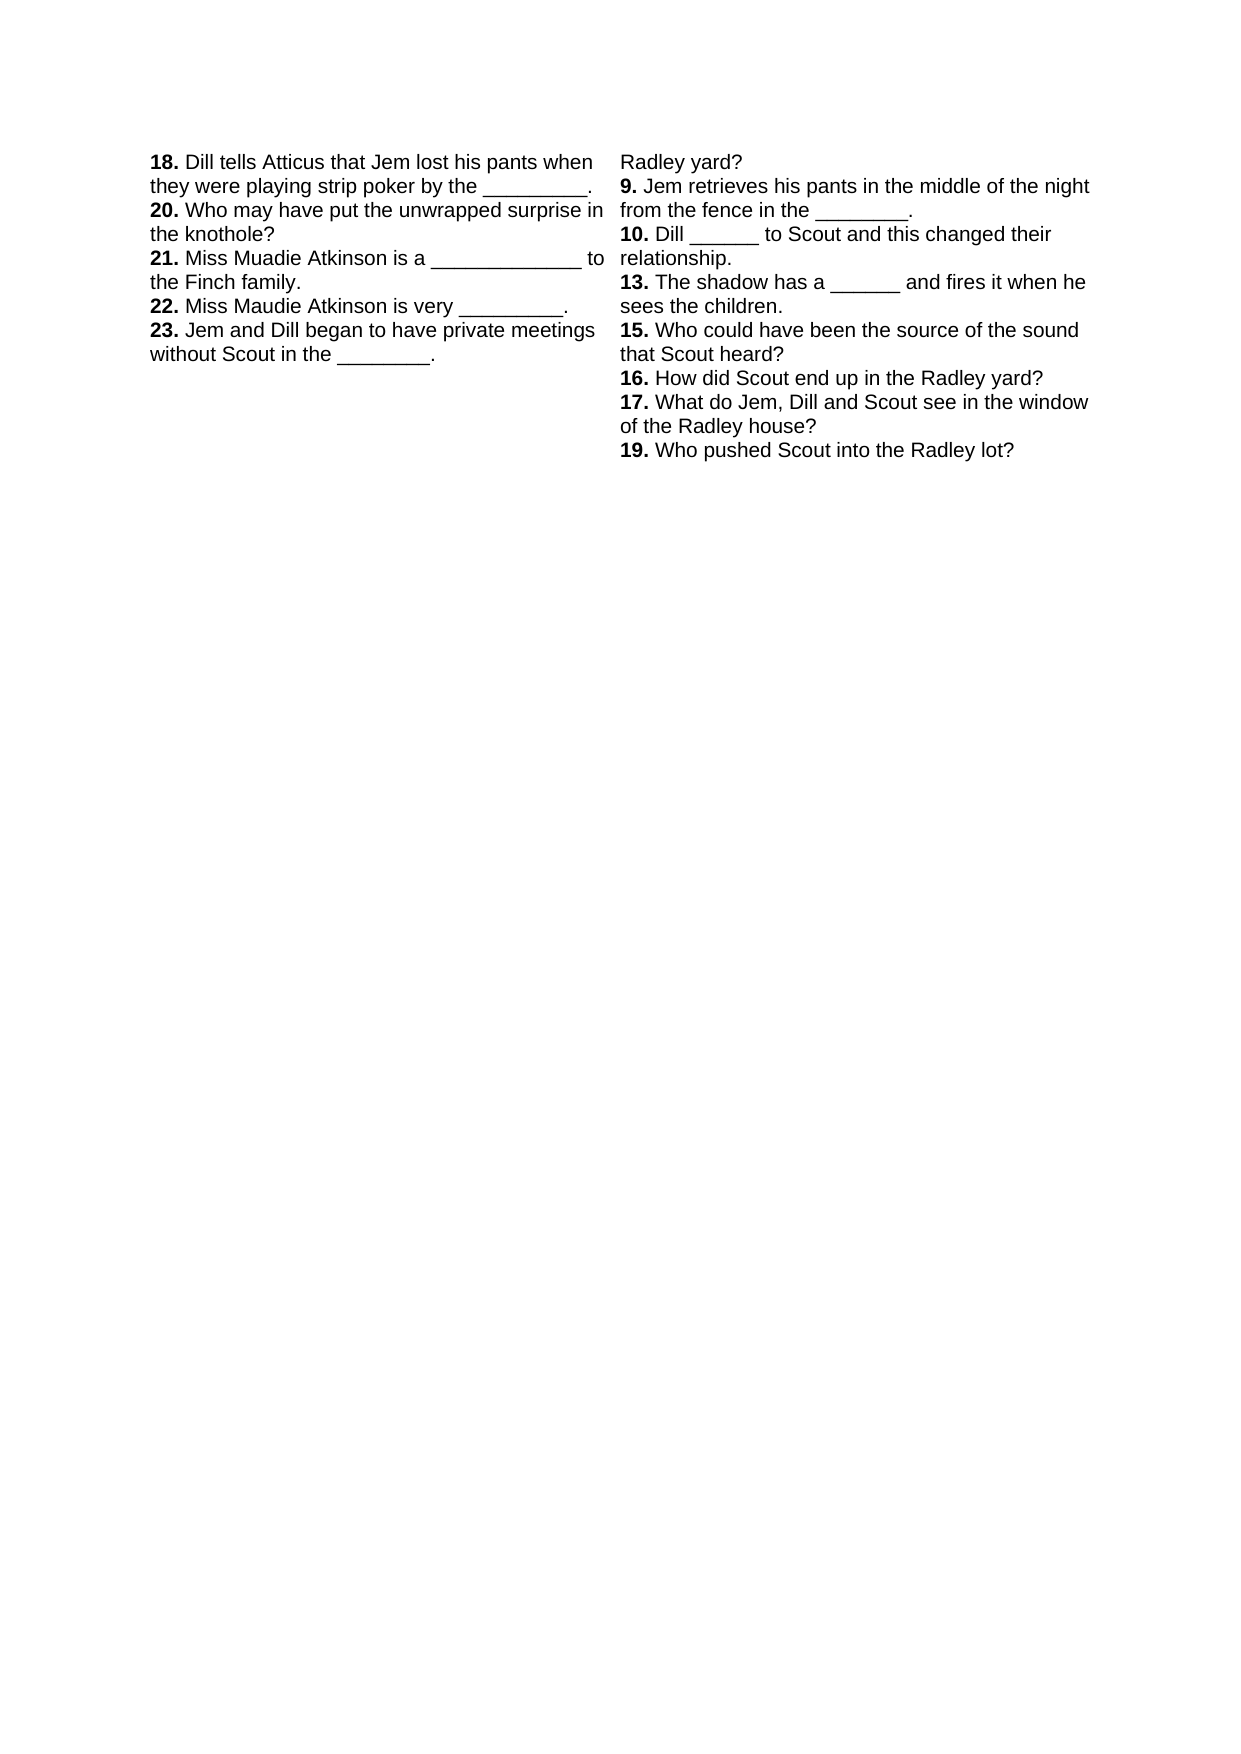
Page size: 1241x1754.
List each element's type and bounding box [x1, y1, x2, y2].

table_header [150, 150, 620, 461]
table_header [620, 150, 1090, 461]
